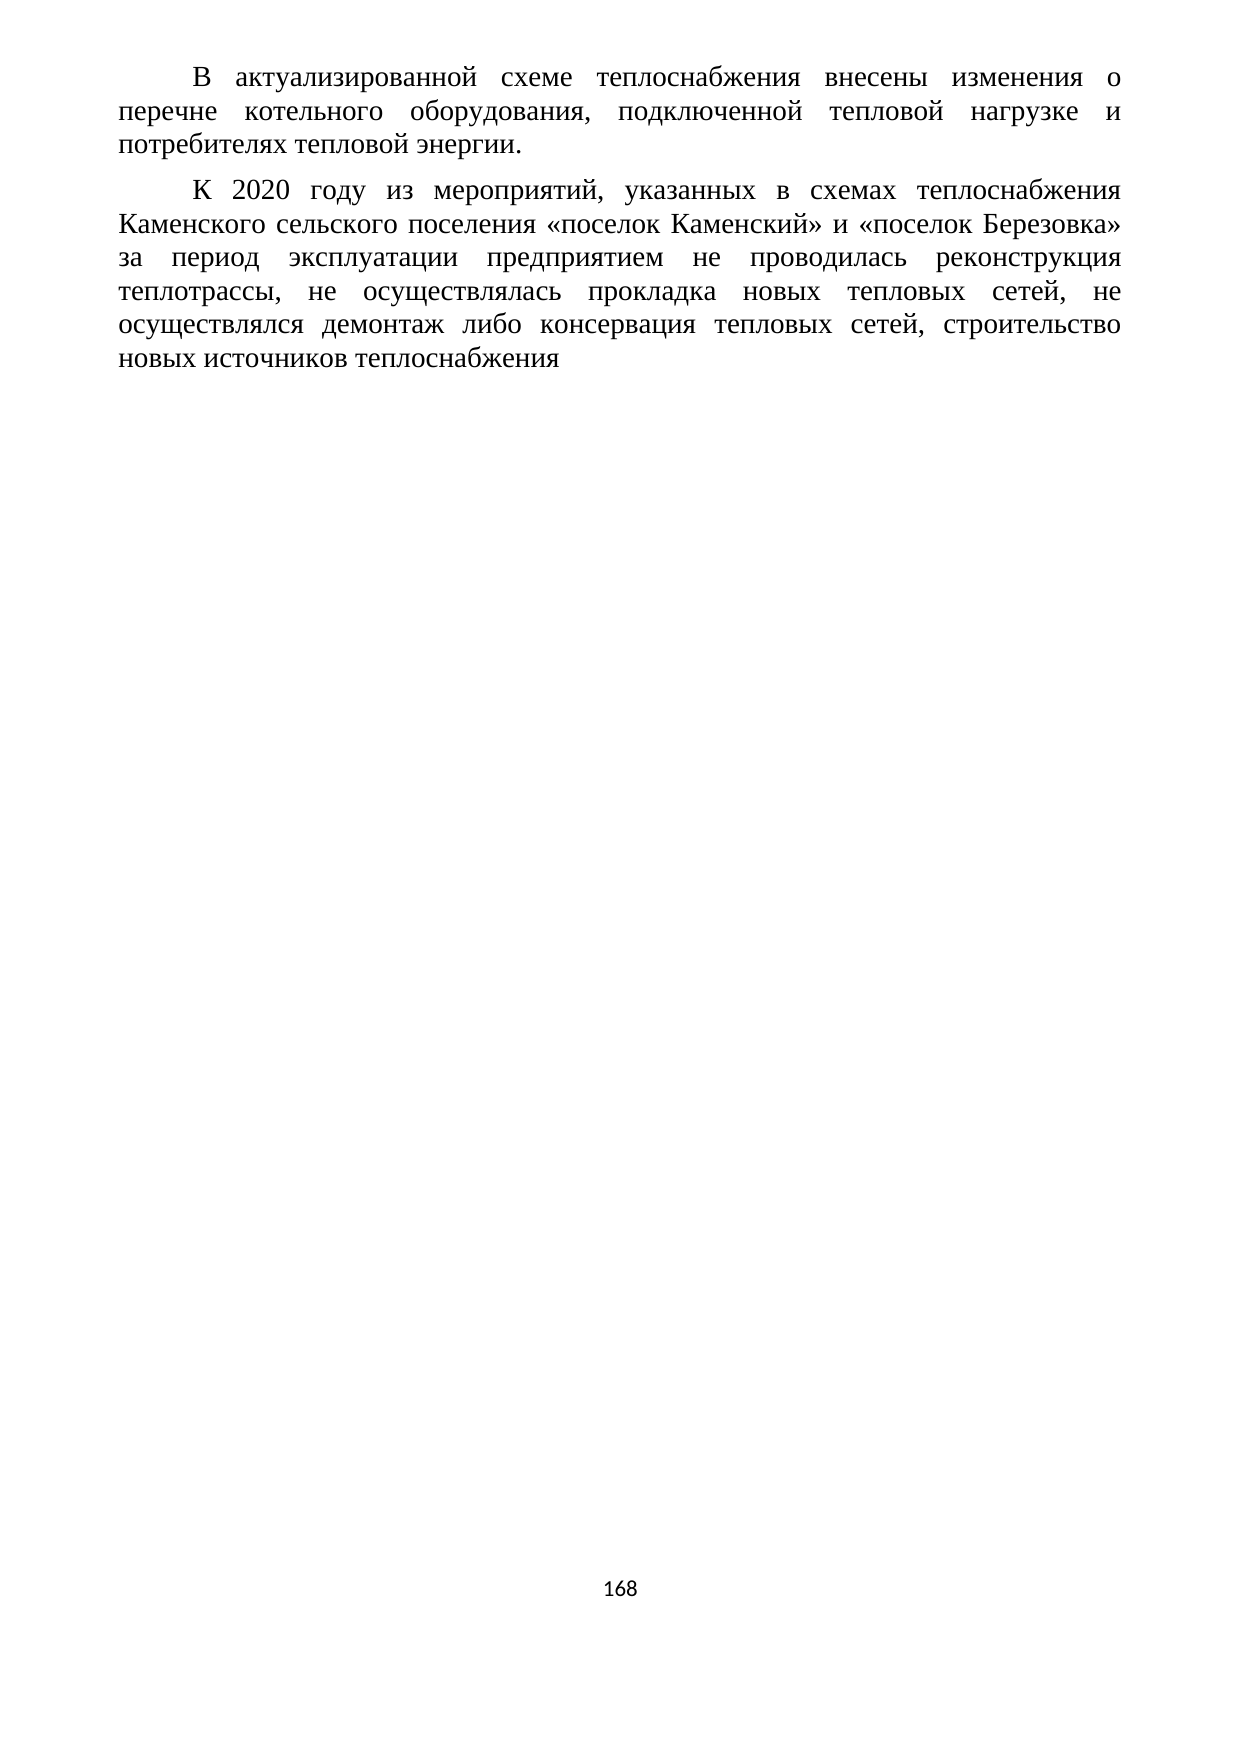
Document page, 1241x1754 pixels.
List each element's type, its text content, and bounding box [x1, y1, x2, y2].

text К 2020 году из мероприятий, указанных в схемах теплоснабжения Каменского сельского поселения «поселок Каменский» и «поселок Березовка» за период эксплуатации предприятием не проводилась реконструкция теплотрассы, не осуществлялась прокладка новых тепловых сетей, не осуществлялся демонтаж либо консервация тепловых сетей, строительство новых источников теплоснабжения [118, 172, 1122, 373]
text В актуализированной схеме теплоснабжения внесены изменения о перечне котельного оборудования, подключенной тепловой нагрузке и потребителях тепловой энергии. [118, 59, 1122, 160]
